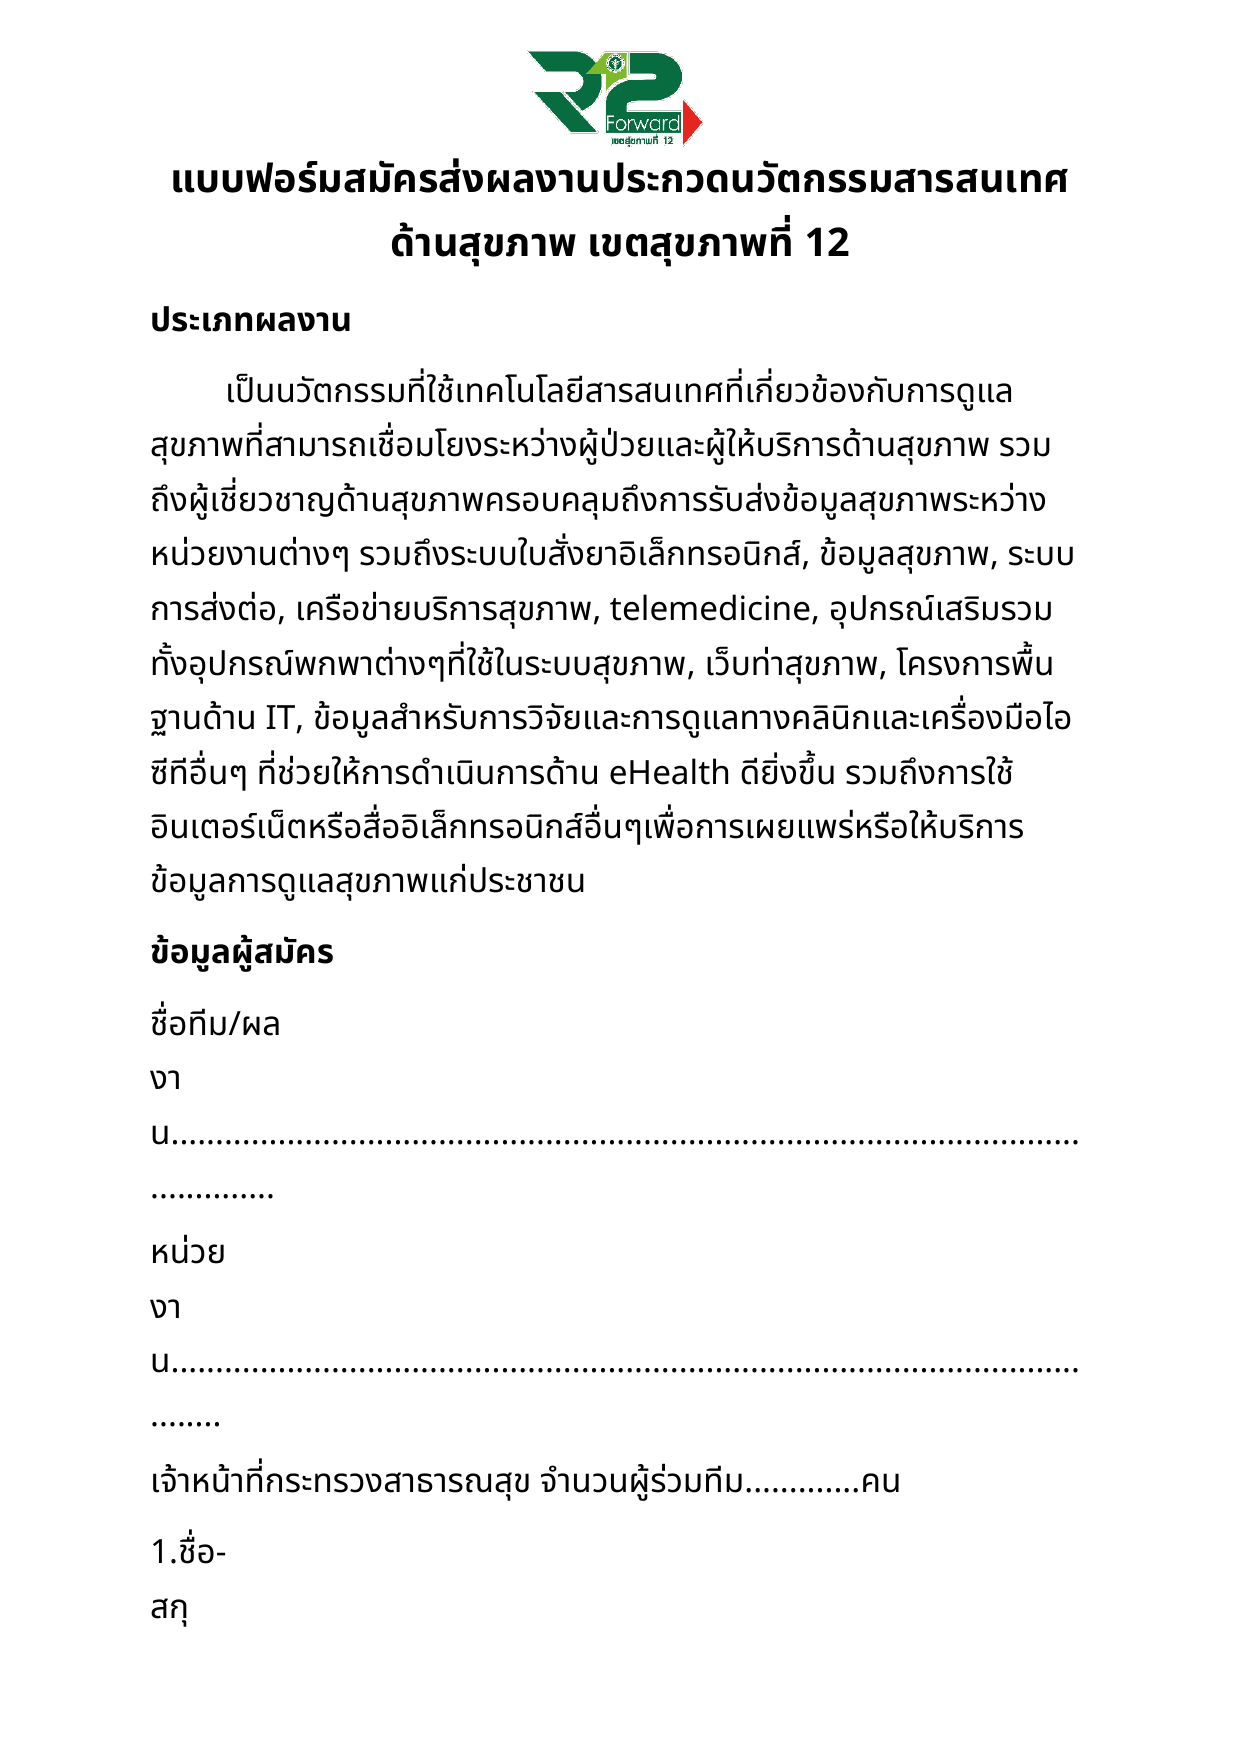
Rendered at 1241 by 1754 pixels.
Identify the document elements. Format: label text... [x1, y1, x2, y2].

picture [525, 46, 705, 149]
text หน่วยงาน.............................................................................................................. [150, 1228, 1090, 1437]
text ประเภทผลงาน [150, 296, 1090, 346]
text เจ้าหน้าที่กระทรวงสาธารณสุข จำนวนผู้ร่วมทีม.............คน [150, 1457, 1090, 1507]
text ข้อมูลผู้สมัคร [150, 928, 1090, 979]
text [150, 1528, 1090, 1633]
text ชื่อทีม/ผลงาน.................................................................................................................... [150, 999, 1090, 1208]
text แบบฟอร์มสมัครส่งผลงานประกวดนวัตกรรมสารสนเทศด้านสุขภาพ เขตสุขภาพที่ 12 [150, 150, 1090, 274]
text เป็นนวัตกรรมที่ใช้เทคโนโลยีสารสนเทศที่เกี่ยวข้องกับการดูแลสุขภาพที่สามารถเชื่อมโยงระหว่างผู้ป่วยและผู้ให้บริการด้านสุขภาพ รวมถึงผู้เชี่ยวชาญด้านสุขภาพครอบคลุมถึงการรับส่งข้อมูลสุขภาพระหว่างหน่วยงานต่างๆ รวมถึงระบบใบสั่งยาอิเล็กทรอนิกส์, ข้อมูลสุขภาพ, ระบบการส่งต่อ, เครือข่ายบริการสุขภาพ, telemedicine, อุปกรณ์เสริมรวมทั้งอุปกรณ์พกพาต่างๆที่ใช้ในระบบสุขภาพ, เว็บท่าสุขภาพ, โครงการพื้นฐานด้าน IT, ข้อมูลสำหรับการวิจัยและการดูแลทางคลินิกและเครื่องมือไอซีทีอื่นๆ ที่ช่วยให้การดำเนินการด้าน eHealth ดียิ่งขึ้น รวมถึงการใช้อินเตอร์เน็ตหรือสื่ออิเล็กทรอนิกส์อื่นๆเพื่อการเผยแพร่หรือให้บริการข้อมูลการดูแลสุขภาพแก่ประชาชน [150, 367, 1090, 908]
